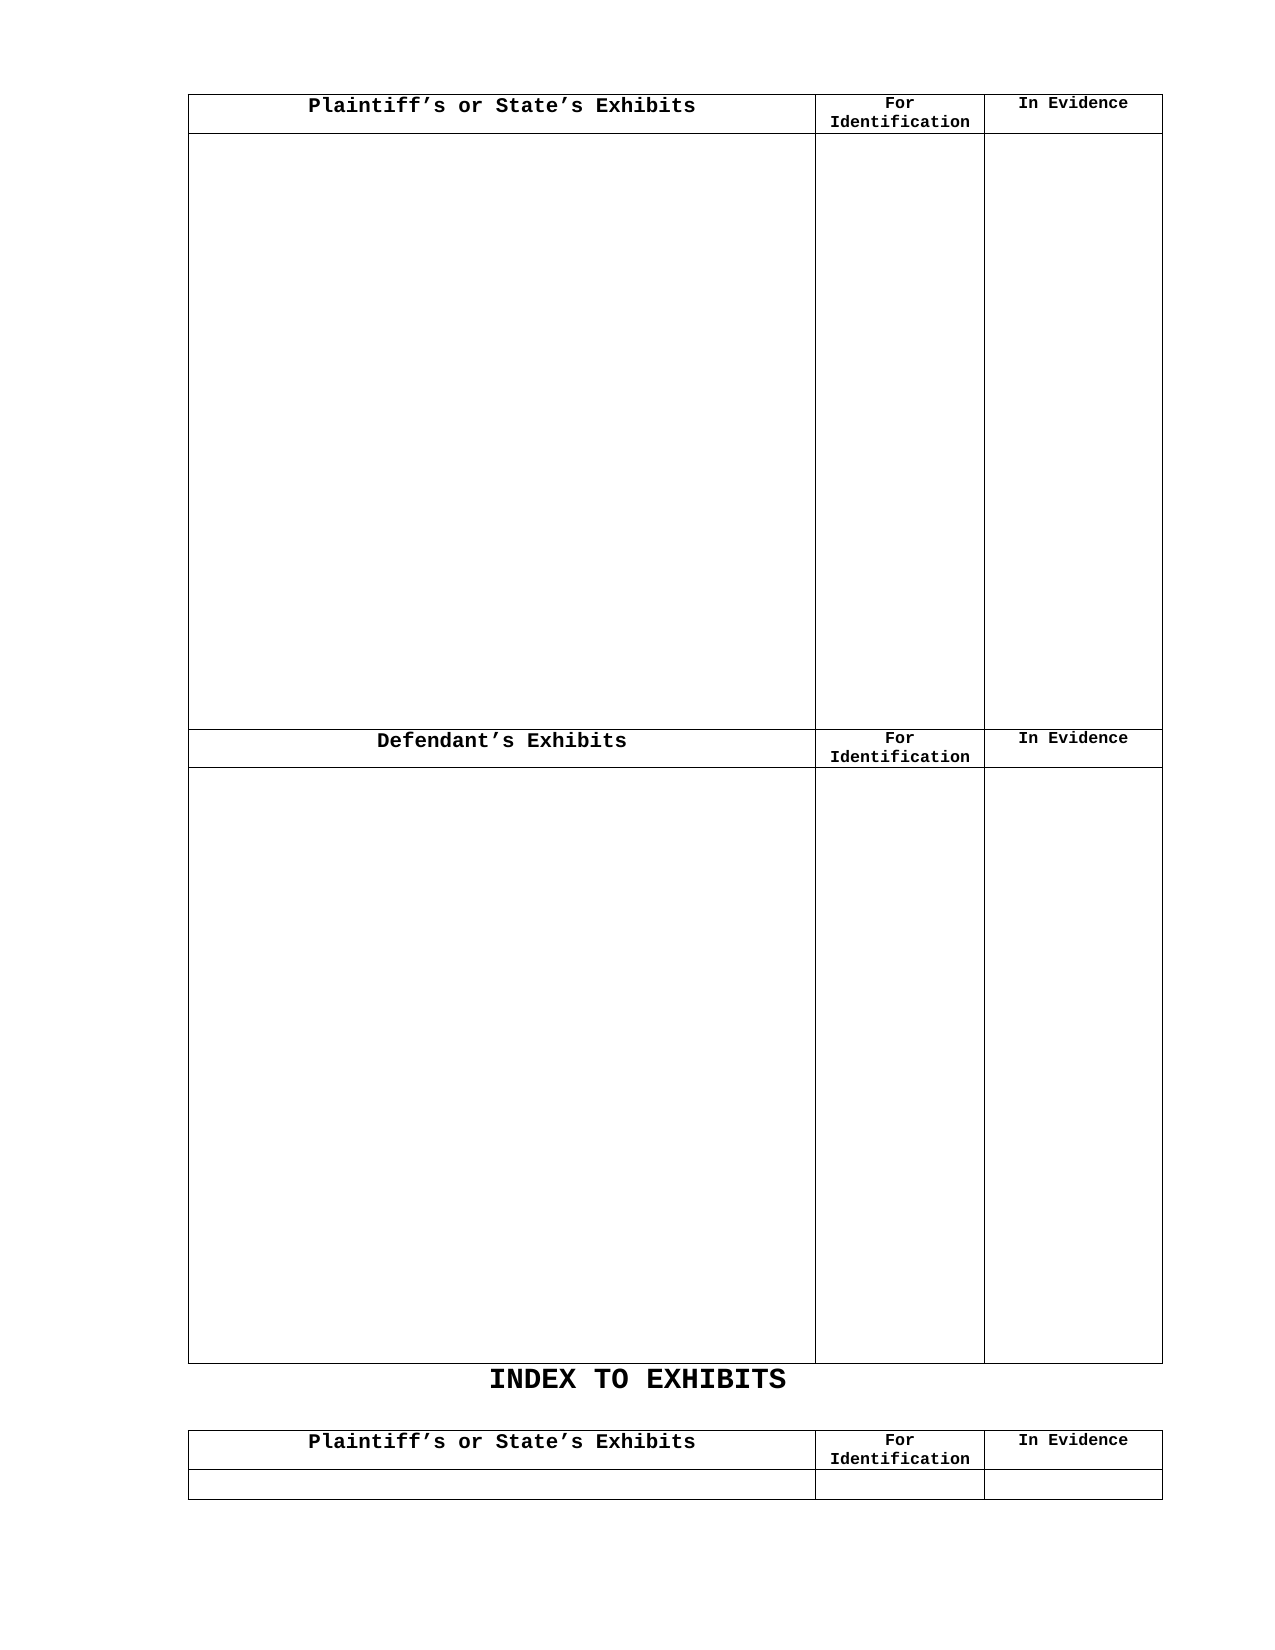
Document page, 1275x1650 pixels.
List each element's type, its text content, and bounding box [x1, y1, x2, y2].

table_cell [189, 1470, 815, 1498]
table_header In Evidence [985, 95, 1162, 132]
table_cell [816, 134, 984, 728]
table_cell [985, 768, 1162, 1363]
table_cell In Evidence [985, 730, 1162, 767]
text INDEX TO EXHIBITS [187, 1364, 1087, 1397]
table_cell [985, 134, 1162, 728]
table_header Plaintiff’s or State’s Exhibits [189, 95, 815, 132]
table_header For Identification [816, 1431, 984, 1469]
table_header Plaintiff’s or State’s Exhibits [189, 1431, 815, 1469]
table_cell [189, 134, 815, 728]
table_cell [816, 1470, 984, 1498]
table_cell [985, 1470, 1162, 1498]
table_cell Defendant’s Exhibits [189, 730, 815, 767]
table_cell [189, 768, 815, 1363]
table_header In Evidence [985, 1431, 1162, 1469]
table_cell [816, 768, 984, 1363]
table_header For Identification [816, 95, 984, 132]
table_cell For Identification [816, 730, 984, 767]
